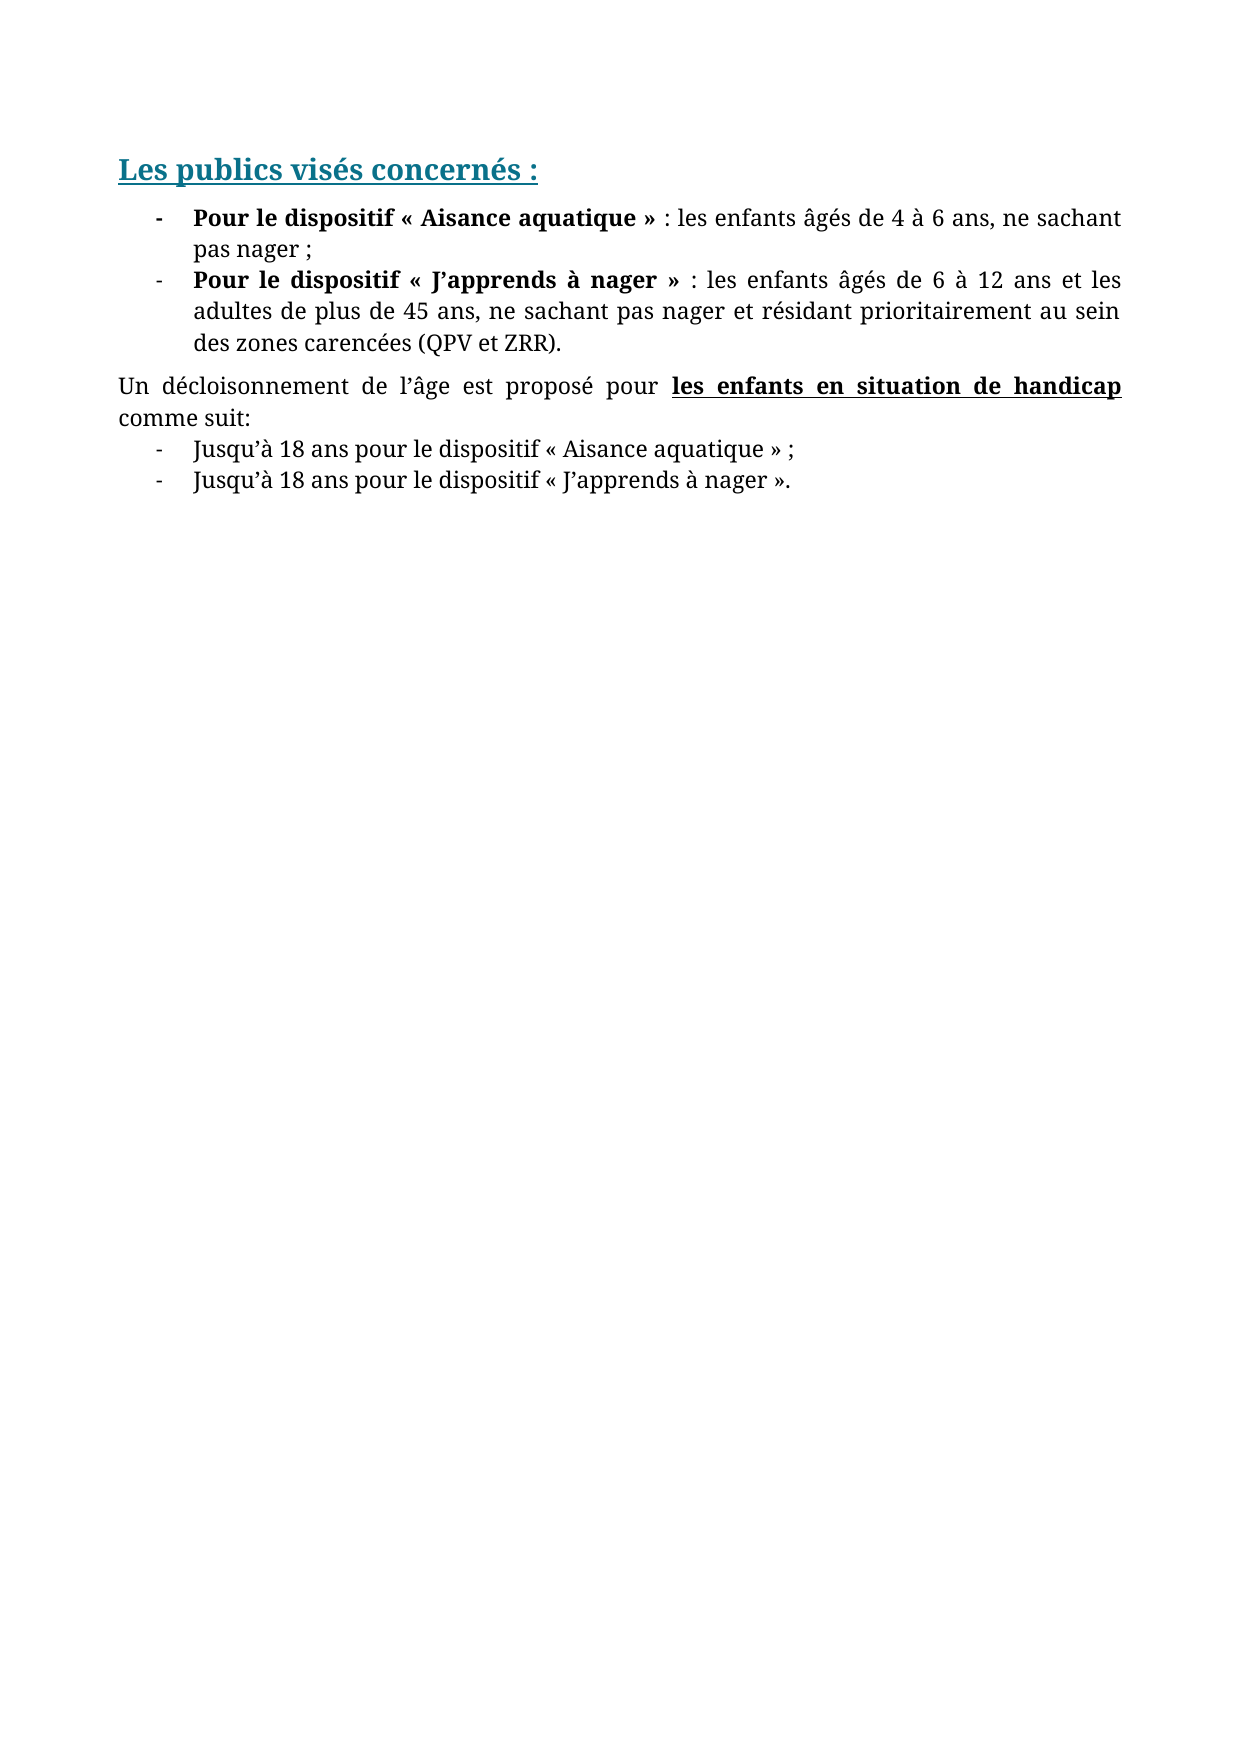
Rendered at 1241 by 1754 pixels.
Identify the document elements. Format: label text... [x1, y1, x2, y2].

list Pour le dispositif « J’apprends à nager » : les enfants âgés de 6 à 12 ans et les adultes de plus de 45 ans, ne sachant pas nager et résidant prioritairement au sein des zones carencées (QPV et ZRR). [156, 264, 1122, 358]
text Les publics visés concernés : [118, 149, 1122, 189]
list Jusqu’à 18 ans pour le dispositif « J’apprends à nager ». [156, 464, 1122, 495]
list Un décloisonnement de l’âge est proposé pour les enfants en situation de handicap comme suit: [118, 370, 1122, 433]
list Jusqu’à 18 ans pour le dispositif « Aisance aquatique » ; [156, 433, 1122, 464]
list Pour le dispositif « Aisance aquatique » : les enfants âgés de 4 à 6 ans, ne sachant pas nager ; [156, 202, 1122, 264]
